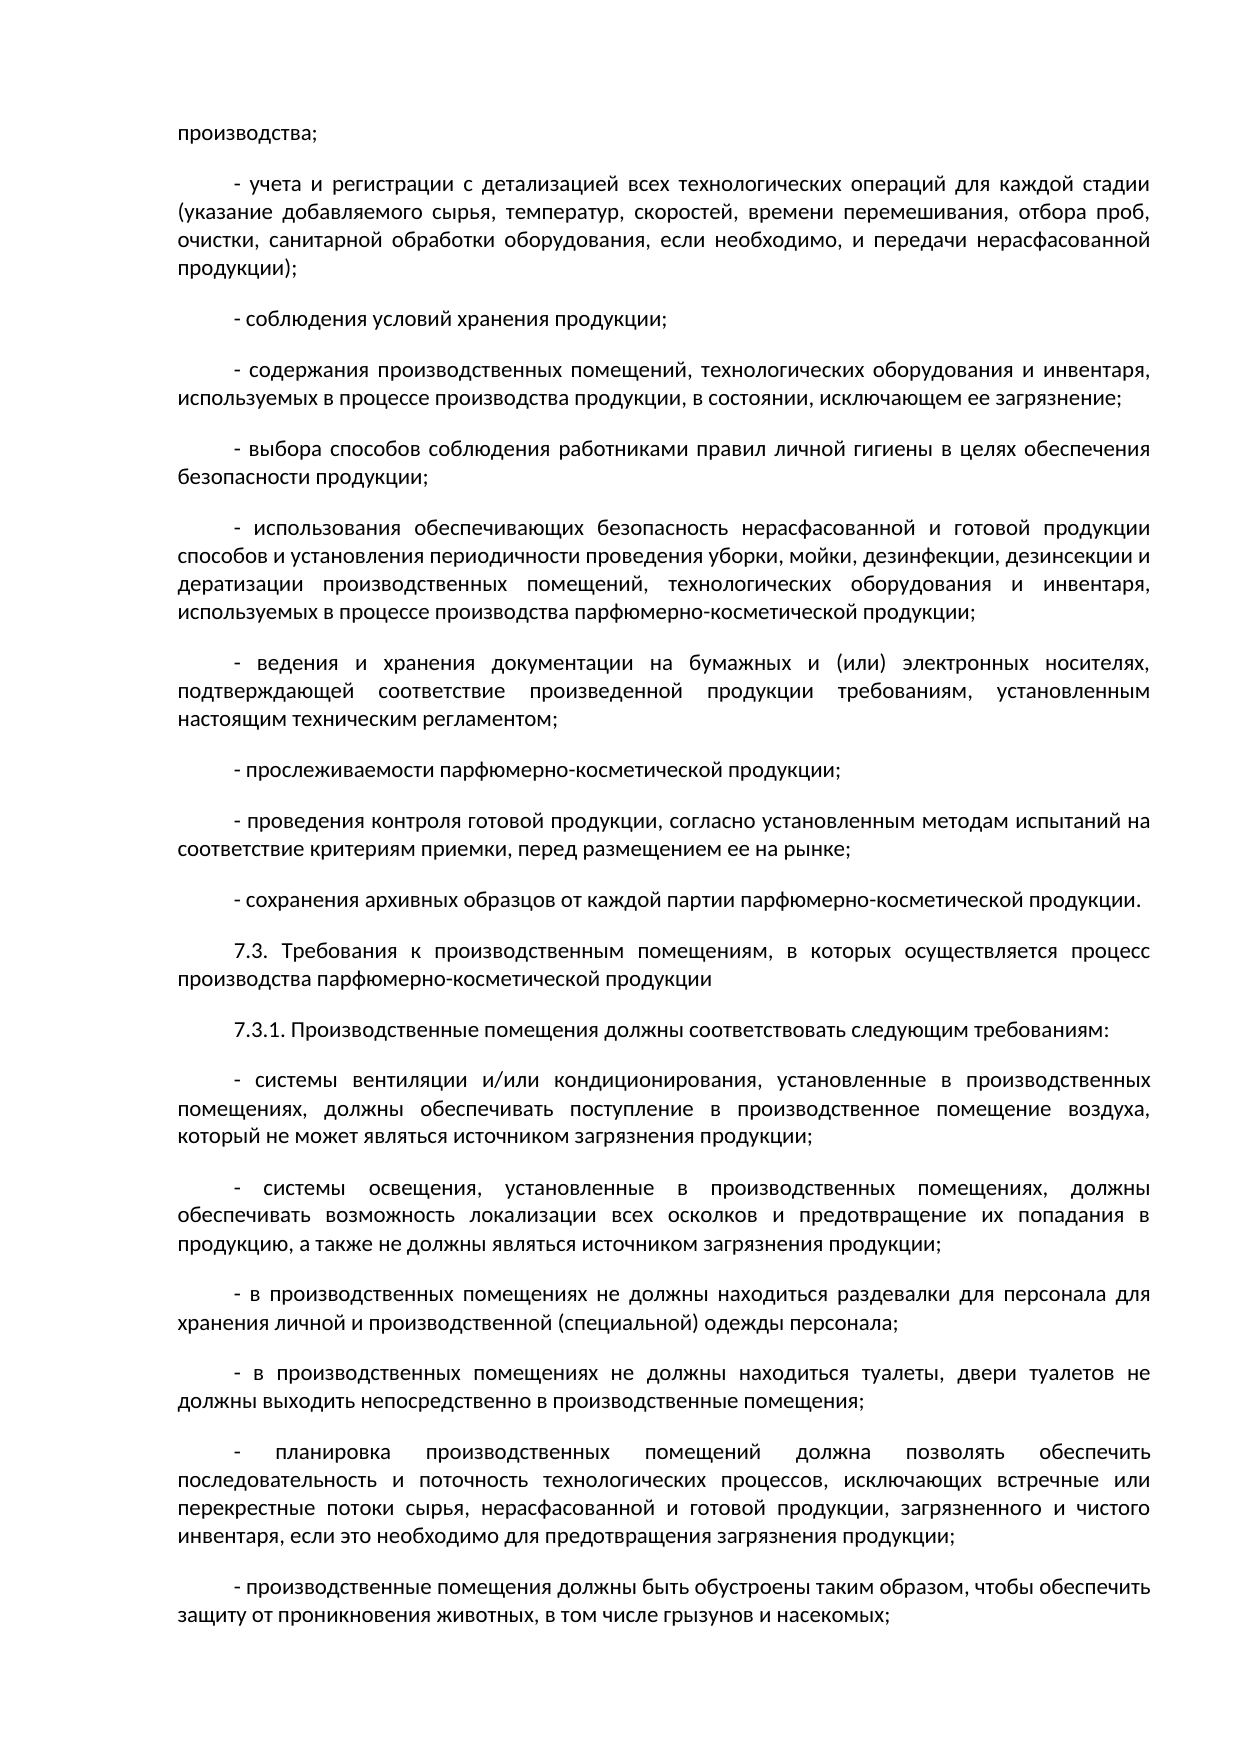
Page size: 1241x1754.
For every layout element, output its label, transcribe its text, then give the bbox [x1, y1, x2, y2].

text - выбора способов соблюдения работниками правил личной гигиены в целях обеспечения безопасности продукции; [177, 434, 1152, 490]
text - проведения контроля готовой продукции, согласно установленным методам испытаний на соответствие критериям приемки, перед размещением ее на рынке; [177, 806, 1152, 862]
text 7.3. Требования к производственным помещениям, в которых осуществляется процесс производства парфюмерно-косметической продукции [177, 936, 1152, 992]
text - в производственных помещениях не должны находиться туалеты, двери туалетов не должны выходить непосредственно в производственные помещения; [177, 1358, 1152, 1414]
text - производственные помещения должны быть обустроены таким образом, чтобы обеспечить защиту от проникновения животных, в том числе грызунов и насекомых; [177, 1572, 1152, 1628]
text - содержания производственных помещений, технологических оборудования и инвентаря, используемых в процессе производства продукции, в состоянии, исключающем ее загрязнение; [177, 355, 1152, 411]
text 7.3.1. Производственные помещения должны соответствовать следующим требованиям: [177, 1015, 1152, 1043]
text - планировка производственных помещений должна позволять обеспечить последовательность и поточность технологических процессов, исключающих встречные или перекрестные потоки сырья, нерасфасованной и готовой продукции, загрязненного и чистого инвентаря, если это необходимо для предотвращения загрязнения продукции; [177, 1437, 1152, 1549]
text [177, 118, 1152, 146]
text - сохранения архивных образцов от каждой партии парфюмерно-косметической продукции. [177, 885, 1152, 913]
text - системы вентиляции и/или кондиционирования, установленные в производственных помещениях, должны обеспечивать поступление в производственное помещение воздуха, который не может являться источником загрязнения продукции; [177, 1066, 1152, 1150]
text - системы освещения, установленные в производственных помещениях, должны обеспечивать возможность локализации всех осколков и предотвращение их попадания в продукцию, а также не должны являться источником загрязнения продукции; [177, 1173, 1152, 1257]
text - ведения и хранения документации на бумажных и (или) электронных носителях, подтверждающей соответствие произведенной продукции требованиям, установленным настоящим техническим регламентом; [177, 648, 1152, 732]
text - в производственных помещениях не должны находиться раздевалки для персонала для хранения личной и производственной (специальной) одежды персонала; [177, 1279, 1152, 1336]
text - использования обеспечивающих безопасность нерасфасованной и готовой продукции способов и установления периодичности проведения уборки, мойки, дезинфекции, дезинсекции и дератизации производственных помещений, технологических оборудования и инвентаря, используемых в процессе производства парфюмерно-косметической продукции; [177, 513, 1152, 625]
text - прослеживаемости парфюмерно-косметической продукции; [177, 755, 1152, 783]
text - соблюдения условий хранения продукции; [177, 304, 1152, 332]
text - учета и регистрации с детализацией всех технологических операций для каждой стадии (указание добавляемого сырья, температур, скоростей, времени перемешивания, отбора проб, очистки, санитарной обработки оборудования, если необходимо, и передачи нерасфасованной продукции); [177, 169, 1152, 281]
